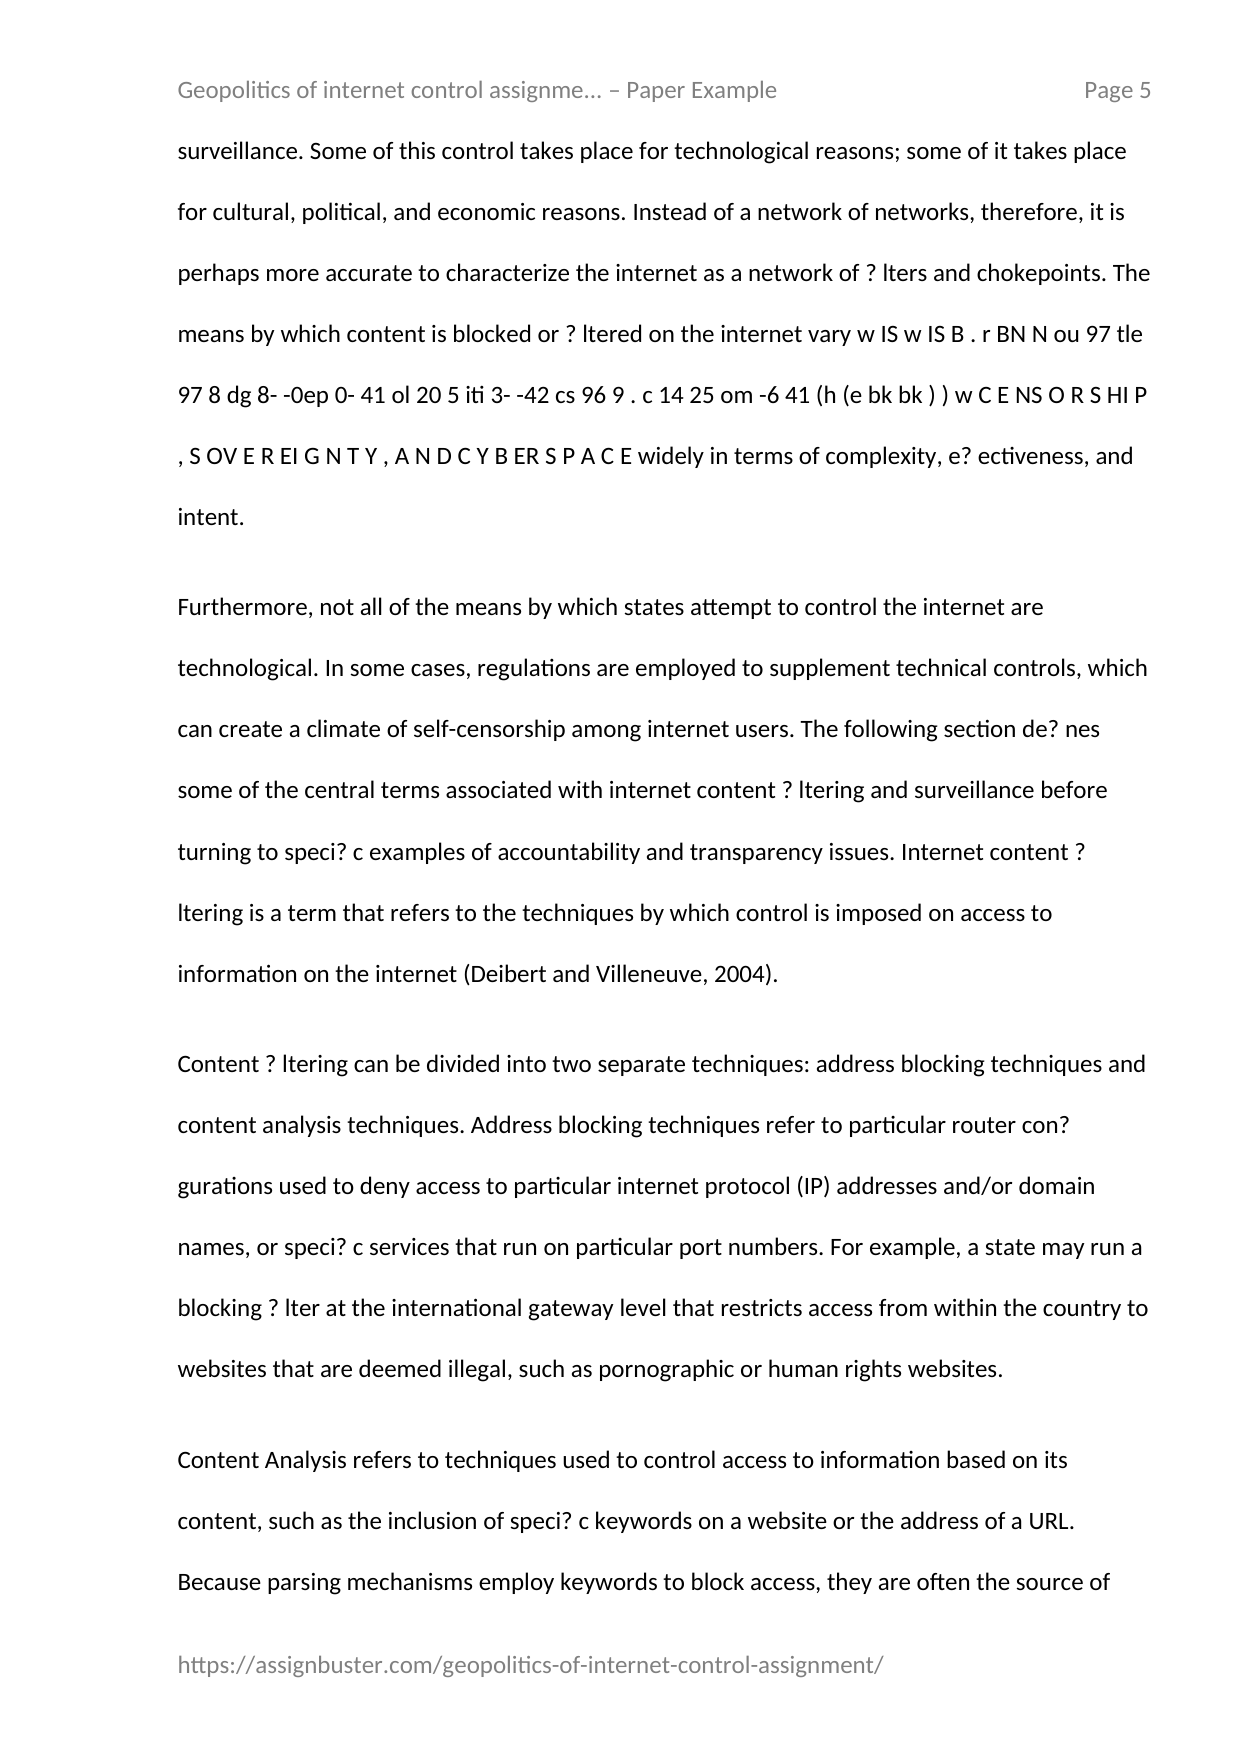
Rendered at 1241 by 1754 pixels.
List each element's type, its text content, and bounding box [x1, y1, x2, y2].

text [177, 135, 1152, 532]
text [177, 1444, 1152, 1597]
text Content ? ltering can be divided into two separate techniques: address blocking techniques and content analysis techniques. Address blocking techniques refer to particular router con? gurations used to deny access to particular internet protocol (IP) addresses and/or domain names, or speci? c services that run on particular port numbers. For example, a state may run a blocking ? lter at the international gateway level that restricts access from within the country to websites that are deemed illegal, such as pornographic or human rights websites. [177, 1048, 1152, 1384]
text Furthermore, not all of the means by which states attempt to control the internet are technological. In some cases, regulations are employed to supplement technical controls, which can create a climate of self-censorship among internet users. The following section de? nes some of the central terms associated with internet content ? ltering and surveillance before turning to speci? c examples of accountability and transparency issues. Internet content ? ltering is a term that refers to the techniques by which control is imposed on access to information on the internet (Deibert and Villeneuve, 2004). [177, 592, 1152, 988]
